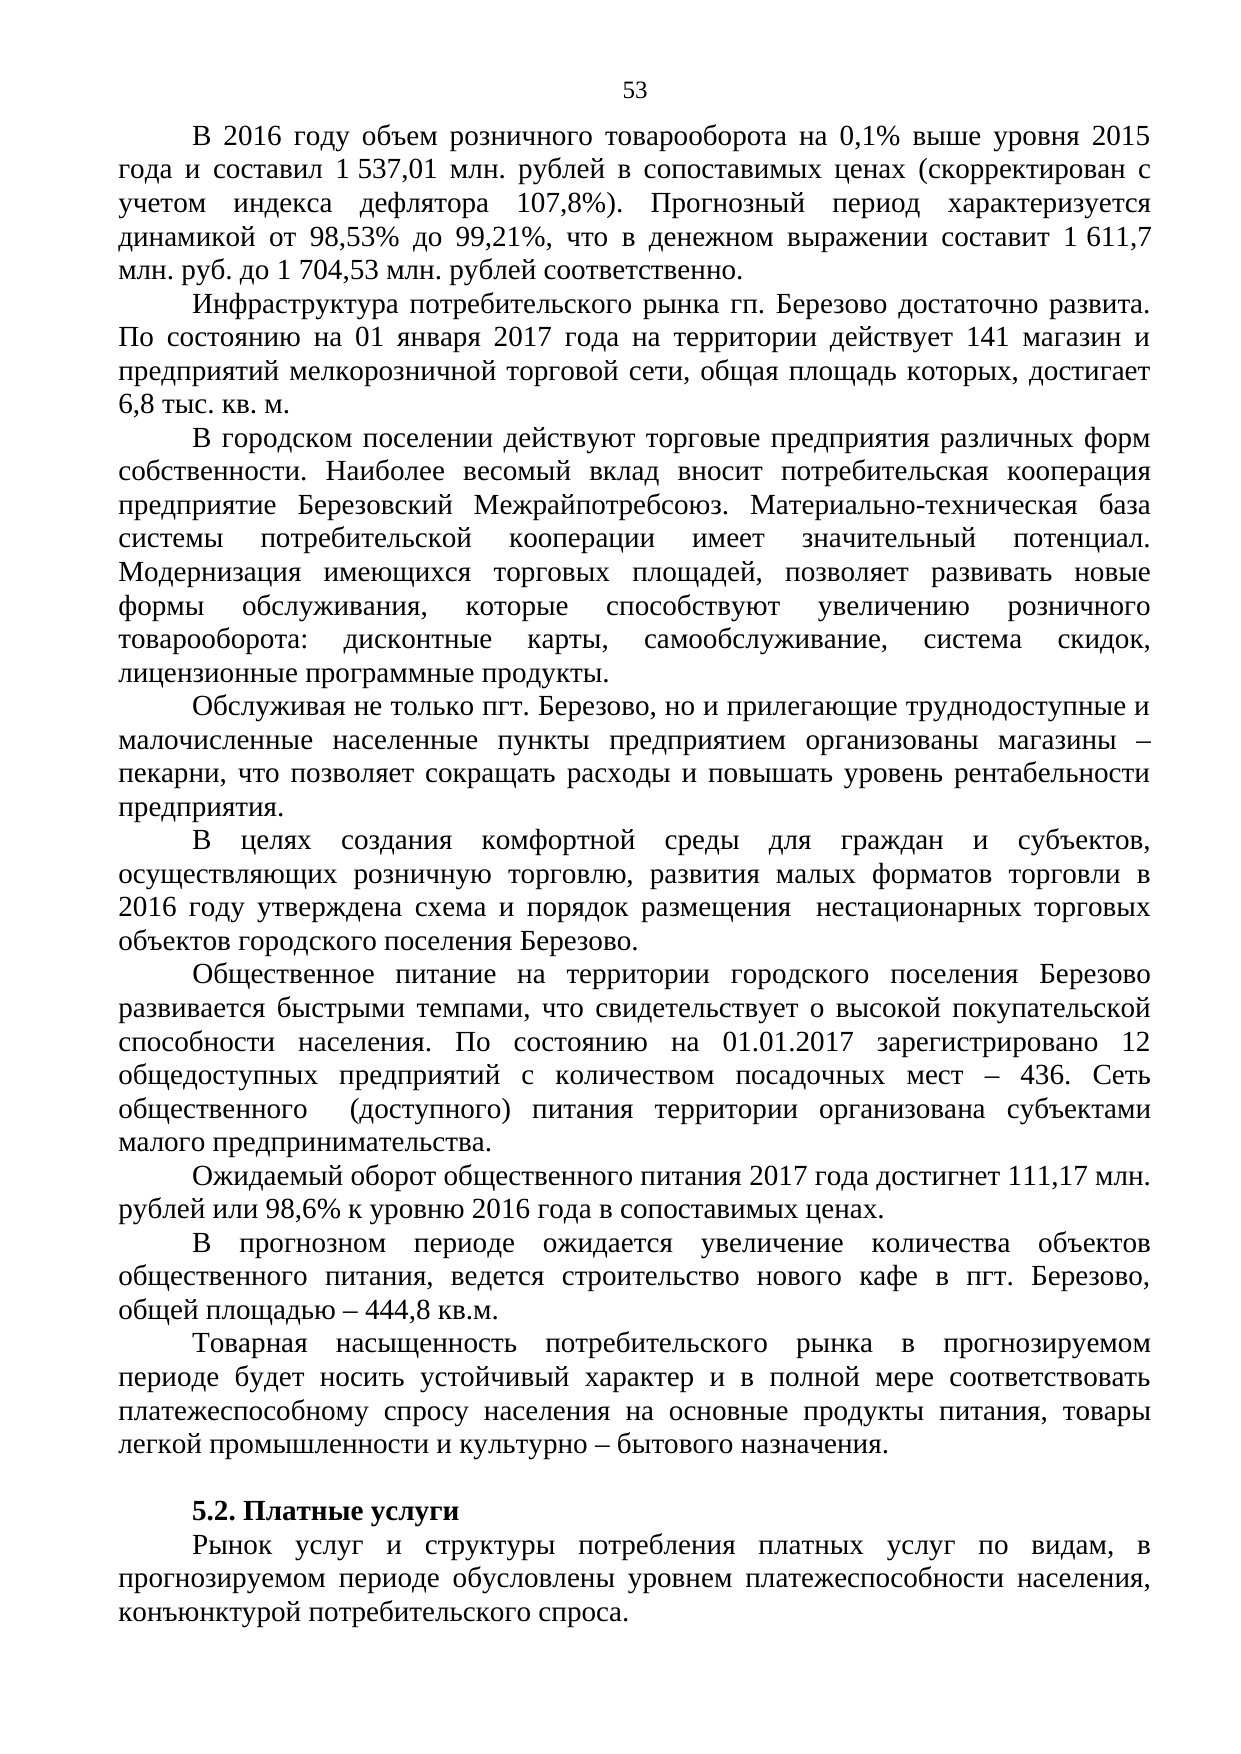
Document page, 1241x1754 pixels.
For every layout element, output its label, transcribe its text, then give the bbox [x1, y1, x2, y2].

text Обслуживая не только пгт. Березово, но и прилегающие труднодоступные и малочисленные населенные пункты предприятием организованы магазины – пекарни, что позволяет сокращать расходы и повышать уровень рентабельности предприятия. [118, 688, 1152, 822]
text Товарная насыщенность потребительского рынка в прогнозируемом периоде будет носить устойчивый характер и в полной мере соответствовать платежеспособному спросу населения на основные продукты питания, товары легкой промышленности и культурно – бытового назначения. [118, 1326, 1152, 1460]
text 5.2. Платные услуги [118, 1493, 1152, 1527]
text В прогнозном периоде ожидается увеличение количества объектов общественного питания, ведется строительство нового кафе в пгт. Березово, общей площадью – 444,8 кв.м. [118, 1225, 1152, 1326]
text Рынок услуг и структуры потребления платных услуг по видам, в прогнозируемом периоде обусловлены уровнем платежеспособности населения, конъюнктурой потребительского спроса. [118, 1527, 1152, 1627]
text Инфраструктура потребительского рынка гп. Березово достаточно развита. По состоянию на 01 января 2017 года на территории действует 141 магазин и предприятий мелкорозничной торговой сети, общая площадь которых, достигает 6,8 тыс. кв. м. [118, 286, 1152, 420]
text В 2016 году объем розничного товарооборота на 0,1% выше уровня 2015 года и составил 1 537,01 млн. рублей в сопоставимых ценах (скорректирован с учетом индекса дефлятора 107,8%). Прогнозный период характеризуется динамикой от 98,53% до 99,21%, что в денежном выражении составит 1 611,7 млн. руб. до 1 704,53 млн. рублей соответственно. [118, 118, 1152, 286]
text В целях создания комфортной среды для граждан и субъектов, осуществляющих розничную торговлю, развития малых форматов торговли в 2016 году утверждена схема и порядок размещения нестационарных торговых объектов городского поселения Березово. [118, 822, 1152, 957]
text В городском поселении действуют торговые предприятия различных форм собственности. Наиболее весомый вклад вносит потребительская кооперация предприятие Березовский Межрайпотребсоюз. Материально-техническая база системы потребительской кооперации имеет значительный потенциал. Модернизация имеющихся торговых площадей, позволяет развивать новые формы обслуживания, которые способствуют увеличению розничного товарооборота: дисконтные карты, самообслуживание, система скидок, лицензионные программные продукты. [118, 420, 1152, 688]
text Ожидаемый оборот общественного питания 2017 года достигнет 111,17 млн. рублей или 98,6% к уровню 2016 года в сопоставимых ценах. [118, 1158, 1152, 1225]
text Общественное питание на территории городского поселения Березово развивается быстрыми темпами, что свидетельствует о высокой покупательской способности населения. По состоянию на 01.01.2017 зарегистрировано 12 общедоступных предприятий с количеством посадочных мест – 436. Сеть общественного (доступного) питания территории организована субъектами малого предпринимательства. [118, 957, 1152, 1158]
